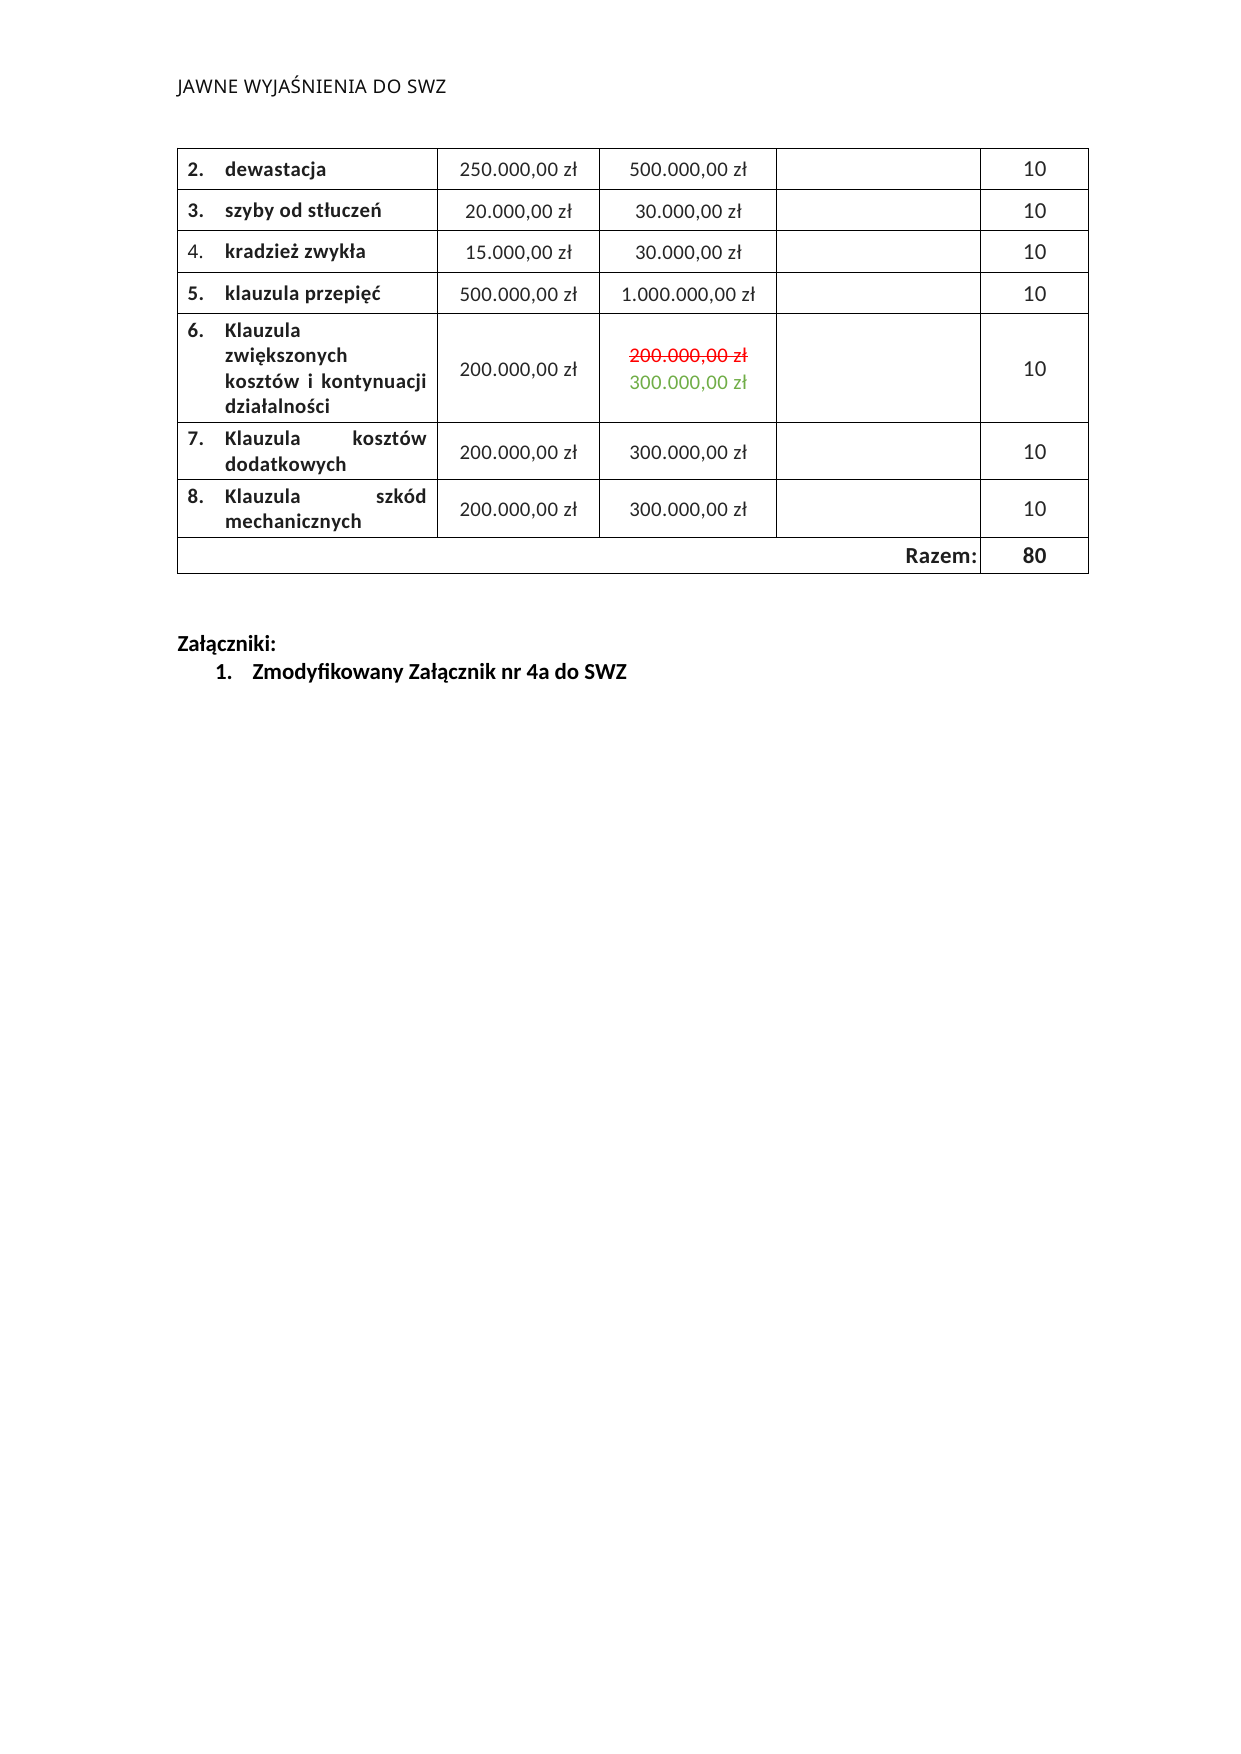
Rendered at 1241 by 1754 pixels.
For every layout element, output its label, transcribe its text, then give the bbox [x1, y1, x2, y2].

table_cell 200.000,00 zł [438, 480, 599, 537]
table_cell 1.000.000,00 zł [600, 273, 776, 313]
table_cell [1089, 313, 1093, 422]
table_cell 30.000,00 zł [600, 190, 776, 230]
table_cell [777, 314, 980, 422]
table_cell kradzież zwykła [178, 231, 437, 272]
table_cell Klauzula kosztów dodatkowych [178, 423, 437, 479]
table_cell [1089, 537, 1093, 572]
table_cell 250.000,00 zł [438, 149, 599, 189]
table_cell 200.000,00 zł 300.000,00 zł [600, 314, 776, 422]
table_cell 10 [981, 231, 1088, 272]
table_cell 300.000,00 zł [600, 423, 776, 479]
table_cell [777, 190, 980, 230]
table_cell szyby od stłuczeń [178, 190, 437, 230]
table_cell 200.000,00 zł [438, 423, 599, 479]
table_cell [777, 149, 980, 189]
table_cell 20.000,00 zł [438, 190, 599, 230]
table_cell Klauzula zwiększonych kosztów i kontynuacji działalności [178, 314, 437, 422]
table_cell [1089, 189, 1093, 230]
table_cell Razem: [178, 538, 980, 572]
table_cell 10 [981, 480, 1088, 537]
table_cell [777, 231, 980, 272]
table_cell [1089, 272, 1093, 313]
table_cell 10 [981, 423, 1088, 479]
table_cell [777, 423, 980, 479]
table_cell 10 [981, 314, 1088, 422]
table_cell 30.000,00 zł [600, 231, 776, 272]
table_cell [1089, 479, 1093, 537]
list Zmodyfikowany Załącznik nr 4a do SWZ [215, 657, 1093, 685]
table_cell [1089, 148, 1093, 189]
table_cell [777, 273, 980, 313]
table_cell 80 [981, 538, 1088, 572]
table_cell [1089, 230, 1093, 272]
table_cell 15.000,00 zł [438, 231, 599, 272]
table_cell 10 [981, 149, 1088, 189]
table_cell dewastacja [178, 149, 437, 189]
table_cell 10 [981, 273, 1088, 313]
text Załączniki: [177, 629, 1093, 657]
table_cell 300.000,00 zł [600, 480, 776, 537]
table_cell [1089, 422, 1093, 479]
table_cell [777, 480, 980, 537]
table_cell 500.000,00 zł [438, 273, 599, 313]
table_cell 200.000,00 zł [438, 314, 599, 422]
table_cell klauzula przepięć [178, 273, 437, 313]
table_cell 500.000,00 zł [600, 149, 776, 189]
table_cell Klauzula szkód mechanicznych [178, 480, 437, 537]
table_cell 10 [981, 190, 1088, 230]
